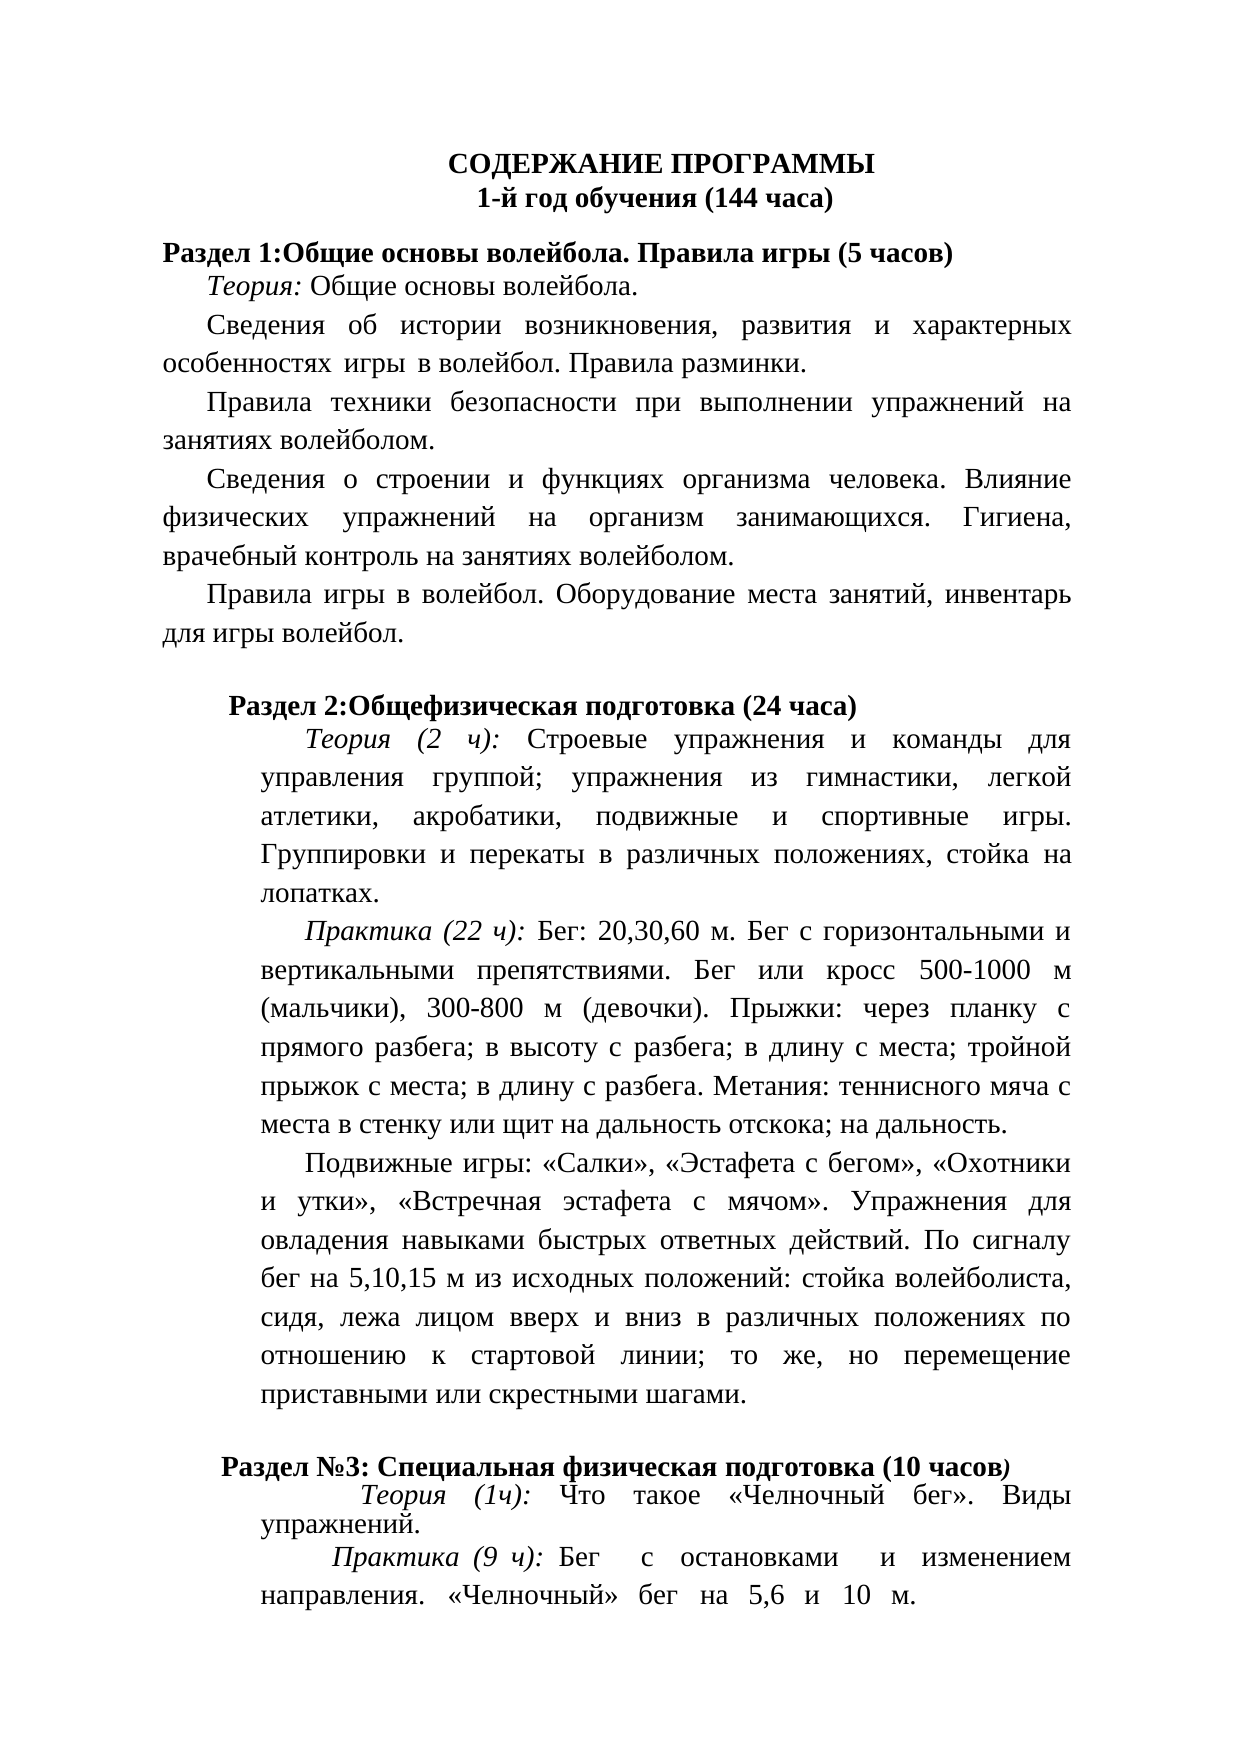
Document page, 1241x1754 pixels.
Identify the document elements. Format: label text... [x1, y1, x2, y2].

text Сведения о строении и функциях организма человека. Влияние физических упражнений на организм занимающихся. Гигиена, врачебный контроль на занятиях волейболом. [162, 461, 1072, 572]
text Практика (22 ч): Бег: 20,30,60 м. Бег с горизонтальными и вертикальными препятствиями. Бег или кросс 500-1000 м (мальчики), 300-800 м (девочки). Прыжки: через планку с прямого разбега; в высоту с разбега; в длину с места; тройной прыжок с места; в длину с разбега. Метания: теннисного мяча с места в стенку или щит на дальность отскока; на дальность. [260, 913, 1072, 1140]
text Правила игры в волейбол. Оборудование места занятий, инвентарь для игры волейбол. [162, 577, 1072, 649]
text Правила техники безопасности при выполнении упражнений на занятиях волейболом. [162, 384, 1072, 456]
text Раздел №3: Специальная физическая подготовка (10 часов) [152, 1453, 1072, 1482]
text Теория (2 ч): Строевые упражнения и команды для управления группой; упражнения из гимнастики, легкой атлетики, акробатики, подвижные и спортивные игры. Группировки и перекаты в различных положениях, стойка на лопатках. [260, 721, 1072, 908]
text Теория: Общие основы волейбола. [162, 268, 1072, 302]
text Теория (1ч): Что такое «Челночный бег». Виды упражнений. [260, 1482, 1072, 1539]
text Практика (9 ч): Бег с остановками и изменением направления. «Челночный» бег на 5,6 и 10 м. [260, 1539, 1072, 1611]
text Раздел 1:Общие основы волейбола. Правила игры (5 часов) [162, 240, 1072, 268]
text Подвижные игры: «Салки», «Эстафета с бегом», «Охотники и утки», «Встречная эстафета с мячом». Упражнения для овладения навыками быстрых ответных действий. По сигналу бег на 5,10,15 м из исходных положений: стойка волейболиста, сидя, лежа лицом вверх и вниз в различных положениях по отношению к стартовой линии; то же, но перемещение приставными или скрестными шагами. [260, 1145, 1072, 1409]
text Раздел 2:Общефизическая подготовка (24 часа) [177, 692, 1072, 721]
text Сведения об истории возникновения, развития и характерных особенностях игры в волейбол. Правила разминки. [162, 307, 1072, 379]
text СОДЕРЖАНИЕ ПРОГРАММЫ [207, 123, 1072, 180]
text 1-й год обучения (144 часа) [162, 180, 1072, 214]
